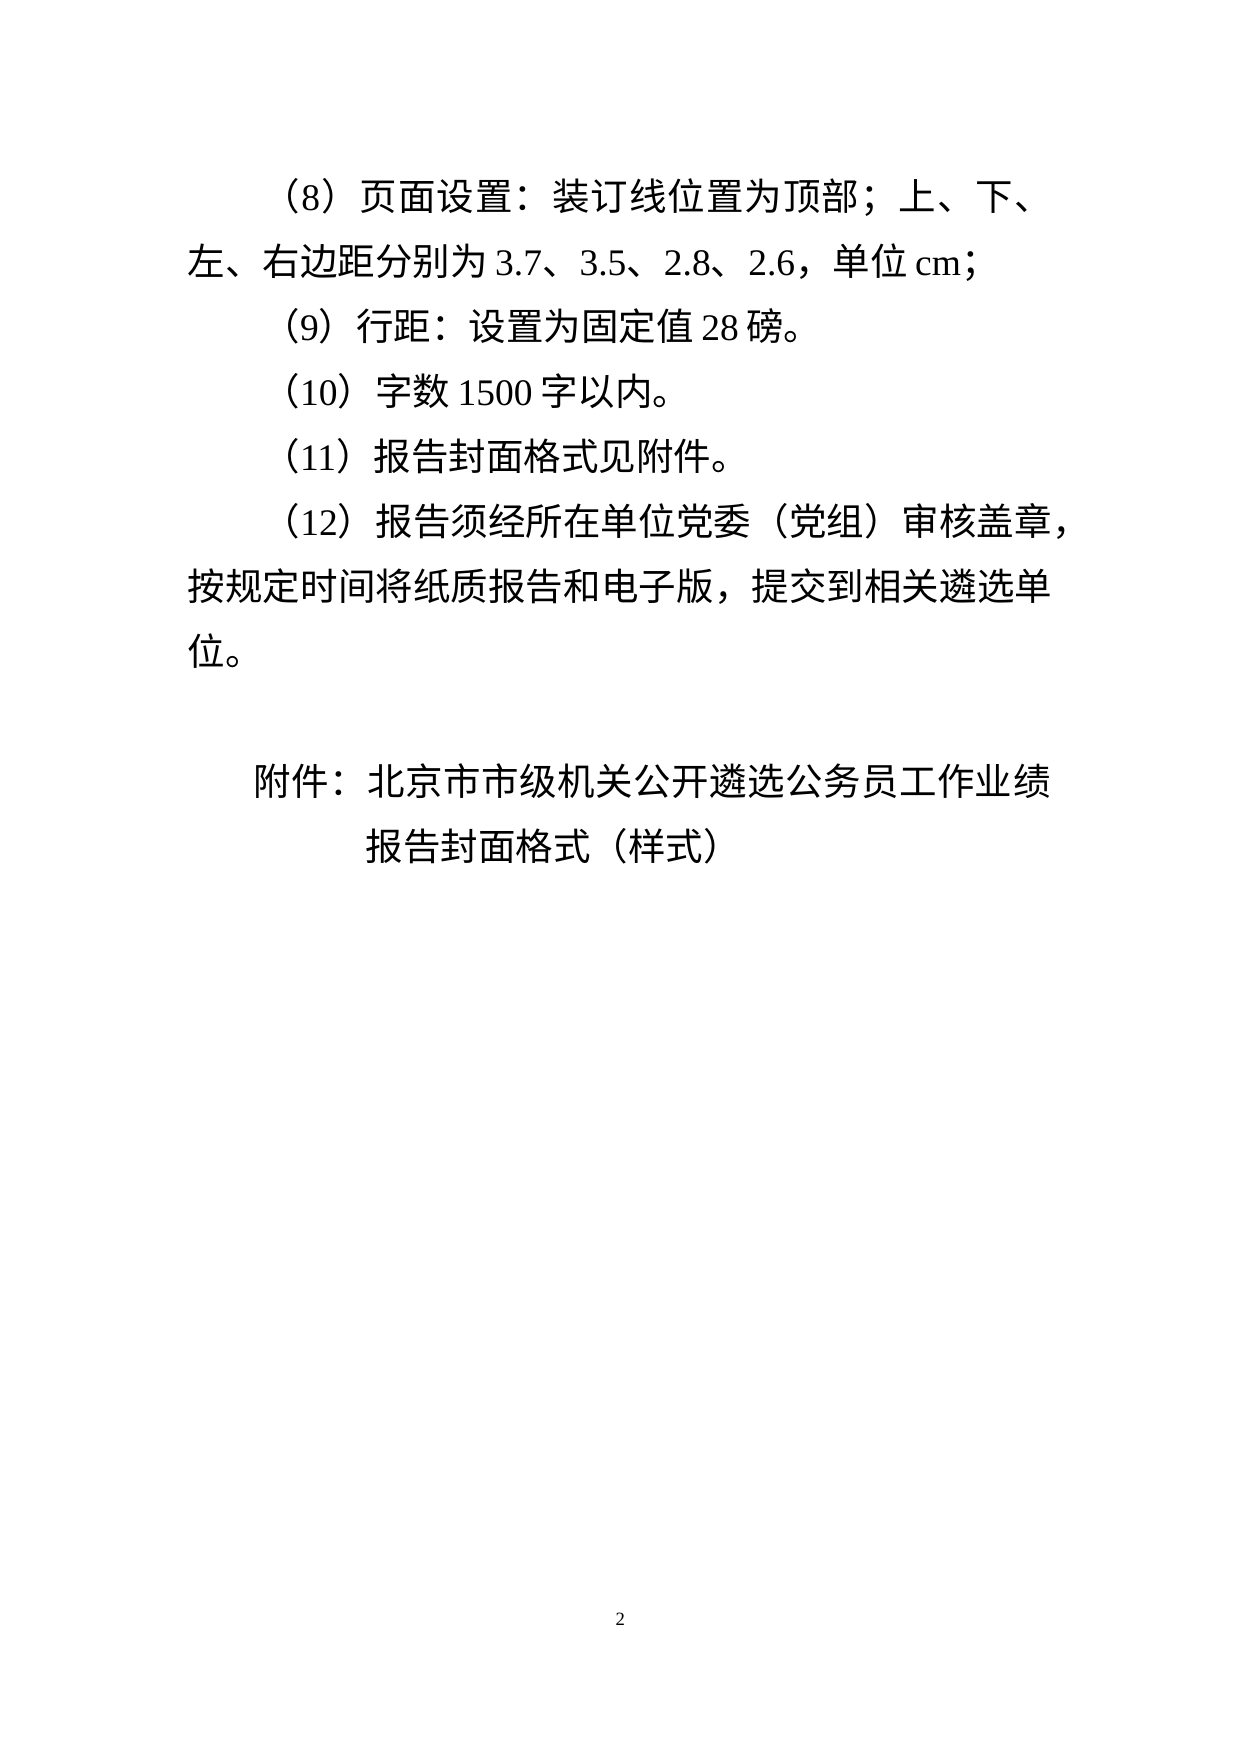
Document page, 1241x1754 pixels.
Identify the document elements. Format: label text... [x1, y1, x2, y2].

text 附件：北京市市级机关公开遴选公务员工作业绩报告封面格式（样式） [253, 747, 1053, 877]
text （12）报告须经所在单位党委（党组）审核盖章，按规定时间将纸质报告和电子版，提交到相关遴选单位。 [187, 487, 1053, 682]
text （9）行距：设置为固定值28磅。 [187, 292, 1053, 357]
text （10）字数1500字以内。 [187, 357, 1053, 422]
text （11）报告封面格式见附件。 [187, 422, 1053, 487]
text （8）页面设置：装订线位置为顶部；上、下、左、右边距分别为3.7、3.5、2.8、2.6，单位cm； [187, 162, 1053, 292]
